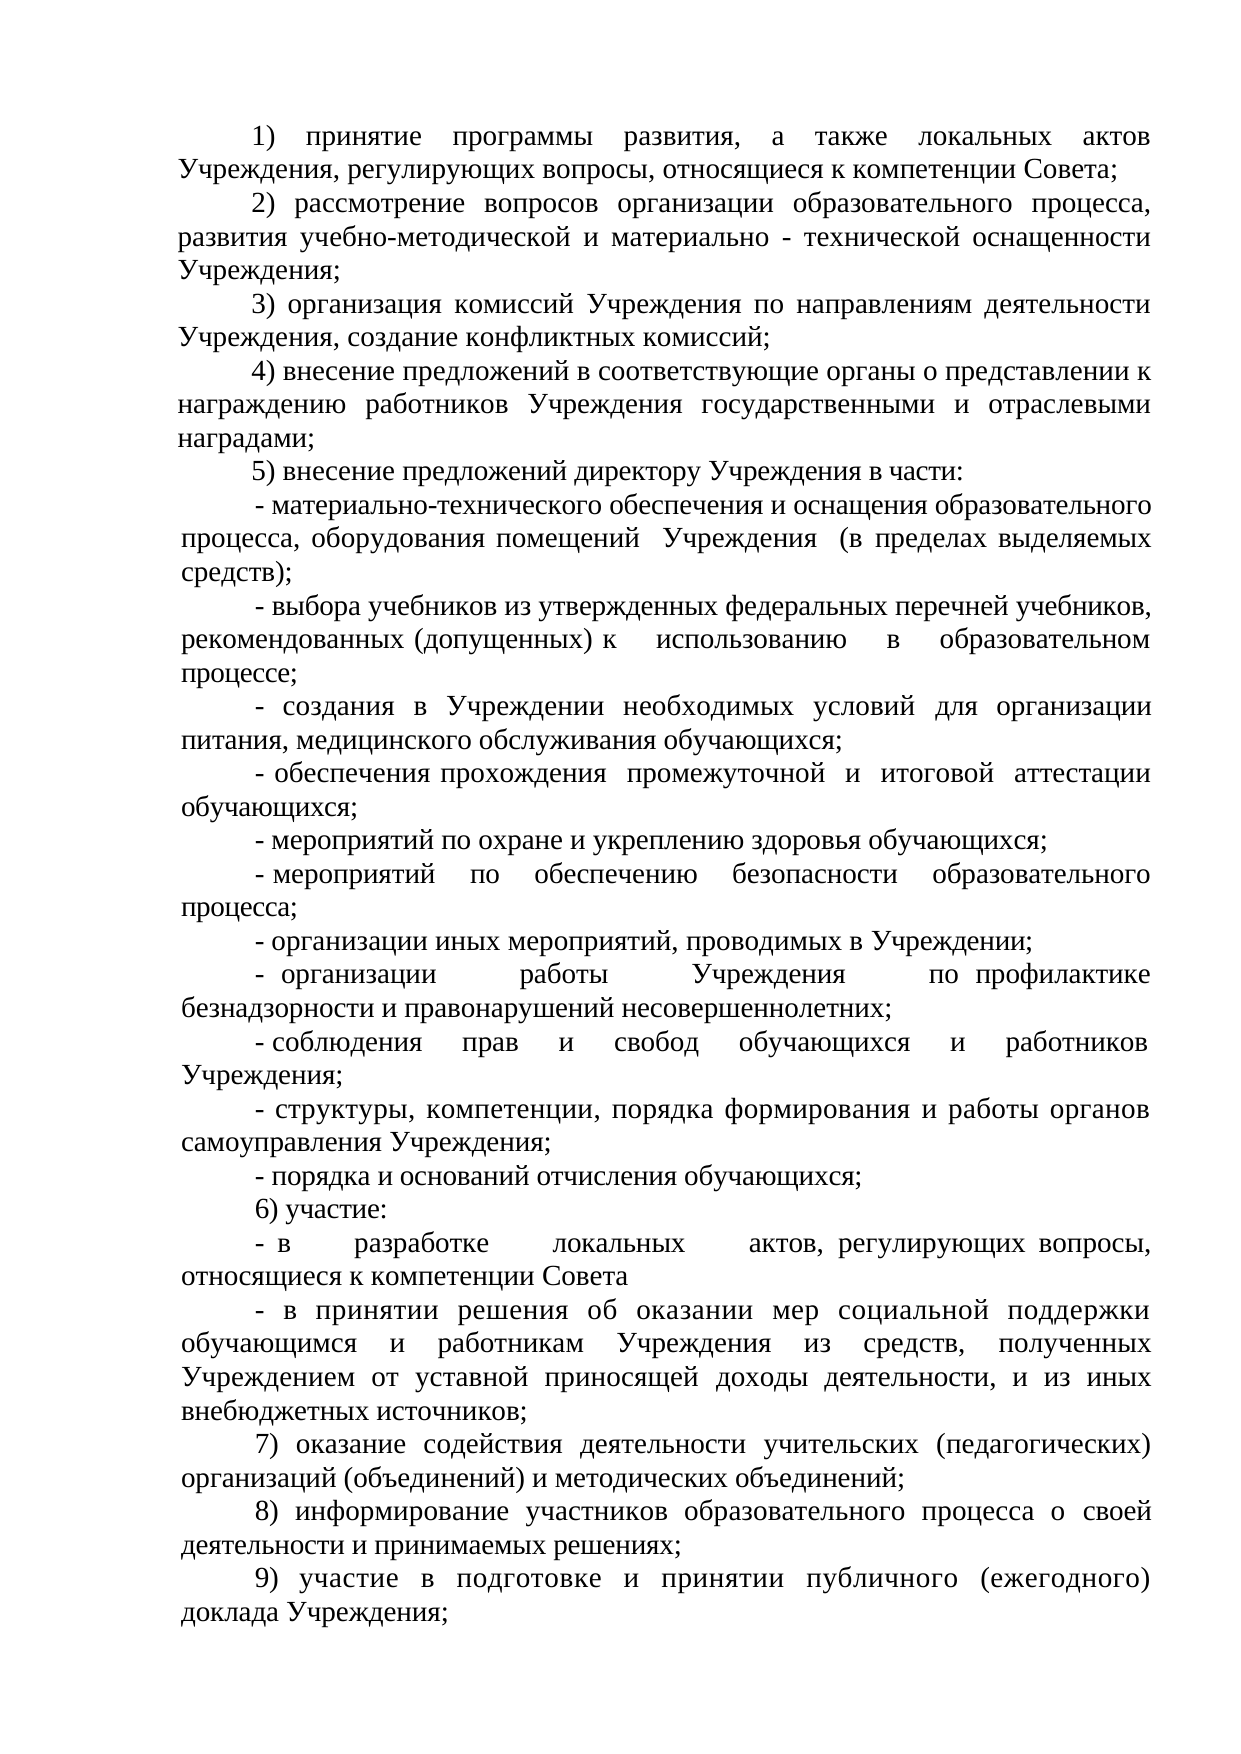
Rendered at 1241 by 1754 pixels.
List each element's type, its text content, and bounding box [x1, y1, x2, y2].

text 7) оказание содействия деятельности учительских (педагогических) организаций (объединений) и методических объединений; [181, 1426, 1152, 1493]
text - в разработке локальных актов, регулирующих вопросы, относящиеся к компетенции Совета [181, 1225, 1152, 1292]
text - структуры, компетенции, порядка формирования и работы органов самоуправления Учреждения; [181, 1091, 1152, 1158]
text 5) внесение предложений директору Учреждения в части: [177, 453, 1152, 487]
text - организации работы Учреждения по профилактике безнадзорности и правонарушений несовершеннолетних; [181, 957, 1152, 1024]
text - выбора учебников из утвержденных федеральных перечней учебников, рекомендованных (допущенных) к использованию в образовательном процессе; [181, 588, 1152, 688]
text - порядка и оснований отчисления обучающихся; [181, 1158, 1152, 1191]
text - организации иных мероприятий, проводимых в Учреждении; [181, 923, 1152, 957]
text 1) принятие программы развития, а также локальных актов Учреждения, регулирующих вопросы, относящиеся к компетенции Совета; [177, 118, 1152, 185]
text 2) рассмотрение вопросов организации образовательного процесса, развития учебно-методической и материально - технической оснащенности Учреждения; [177, 185, 1152, 286]
text 4) внесение предложений в соответствующие органы о представлении к награждению работников Учреждения государственными и отраслевыми наградами; [177, 353, 1152, 453]
text - материально-технического обеспечения и оснащения образовательного процесса, оборудования помещений Учреждения (в пределах выделяемых средств); [181, 487, 1152, 588]
text - создания в Учреждении необходимых условий для организации питания, медицинского обслуживания обучающихся; [181, 688, 1152, 755]
text 8) информирование участников образовательного процесса о своей деятельности и принимаемых решениях; [181, 1493, 1152, 1560]
text - обеспечения прохождения промежуточной и итоговой аттестации обучающихся; [181, 755, 1152, 822]
text 6) участие: [181, 1191, 1152, 1225]
text 3) организация комиссий Учреждения по направлениям деятельности Учреждения, создание конфликтных комиссий; [177, 286, 1152, 353]
text - соблюдения прав и свобод обучающихся и работников Учреждения; [181, 1024, 1152, 1091]
text - в принятии решения об оказании мер социальной поддержки обучающимся и работникам Учреждения из средств, полученных Учреждением от уставной приносящей доходы деятельности, и из иных внебюджетных источников; [181, 1292, 1152, 1426]
text - мероприятий по охране и укреплению здоровья обучающихся; [181, 822, 1152, 856]
text - мероприятий по обеспечению безопасности образовательного процесса; [181, 856, 1152, 923]
text 9) участие в подготовке и принятии публичного (ежегодного) доклада Учреждения; [181, 1560, 1152, 1627]
